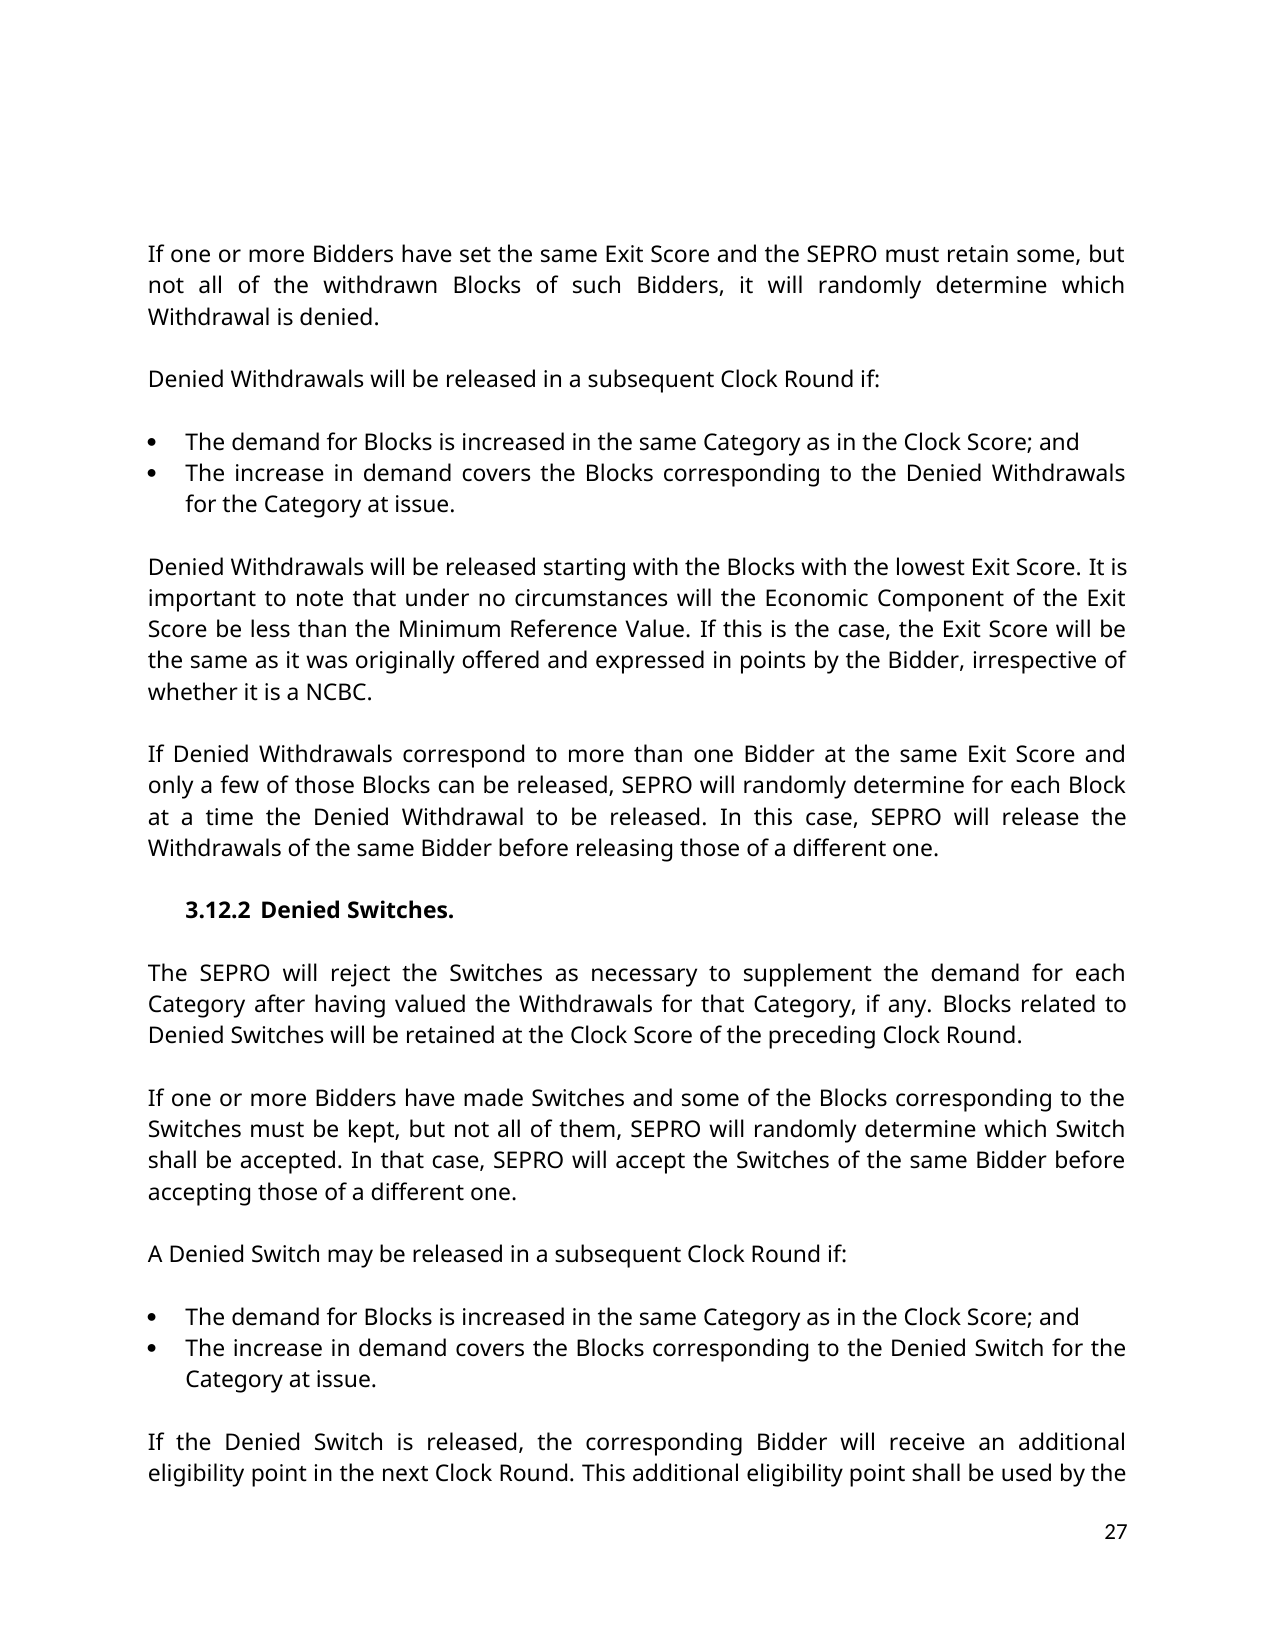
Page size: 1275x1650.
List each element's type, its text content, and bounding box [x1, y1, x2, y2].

subtitle Denied Switches. [185, 894, 1127, 926]
list The demand for Blocks is increased in the same Category as in the Clock Score; and [148, 1301, 1127, 1332]
list The increase in demand covers the Blocks corresponding to the Denied Withdrawals for the Category at issue. [148, 457, 1127, 519]
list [148, 1426, 1127, 1488]
text If one or more Bidders have set the same Exit Score and the SEPRO must retain some, but not all of the withdrawn Blocks of such Bidders, it will randomly determine which Withdrawal is denied. [148, 238, 1127, 332]
list The increase in demand covers the Blocks corresponding to the Denied Switch for the Category at issue. [148, 1332, 1127, 1394]
list The demand for Blocks is increased in the same Category as in the Clock Score; and [148, 426, 1127, 457]
text Denied Withdrawals will be released starting with the Blocks with the lowest Exit Score. It is important to note that under no circumstances will the Economic Component of the Exit Score be less than the Minimum Reference Value. If this is the case, the Exit Score will be the same as it was originally offered and expressed in points by the Bidder, irrespective of whether it is a NCBC. [148, 551, 1127, 707]
text If Denied Withdrawals correspond to more than one Bidder at the same Exit Score and only a few of those Blocks can be released, SEPRO will randomly determine for each Block at a time the Denied Withdrawal to be released. In this case, SEPRO will release the Withdrawals of the same Bidder before releasing those of a different one. [148, 738, 1127, 863]
text If one or more Bidders have made Switches and some of the Blocks corresponding to the Switches must be kept, but not all of them, SEPRO will randomly determine which Switch shall be accepted. In that case, SEPRO will accept the Switches of the same Bidder before accepting those of a different one. [148, 1082, 1127, 1207]
text A Denied Switch may be released in a subsequent Clock Round if: [148, 1238, 1127, 1269]
text The SEPRO will reject the Switches as necessary to supplement the demand for each Category after having valued the Withdrawals for that Category, if any. Blocks related to Denied Switches will be retained at the Clock Score of the preceding Clock Round. [148, 957, 1127, 1051]
text Denied Withdrawals will be released in a subsequent Clock Round if: [148, 363, 1127, 394]
